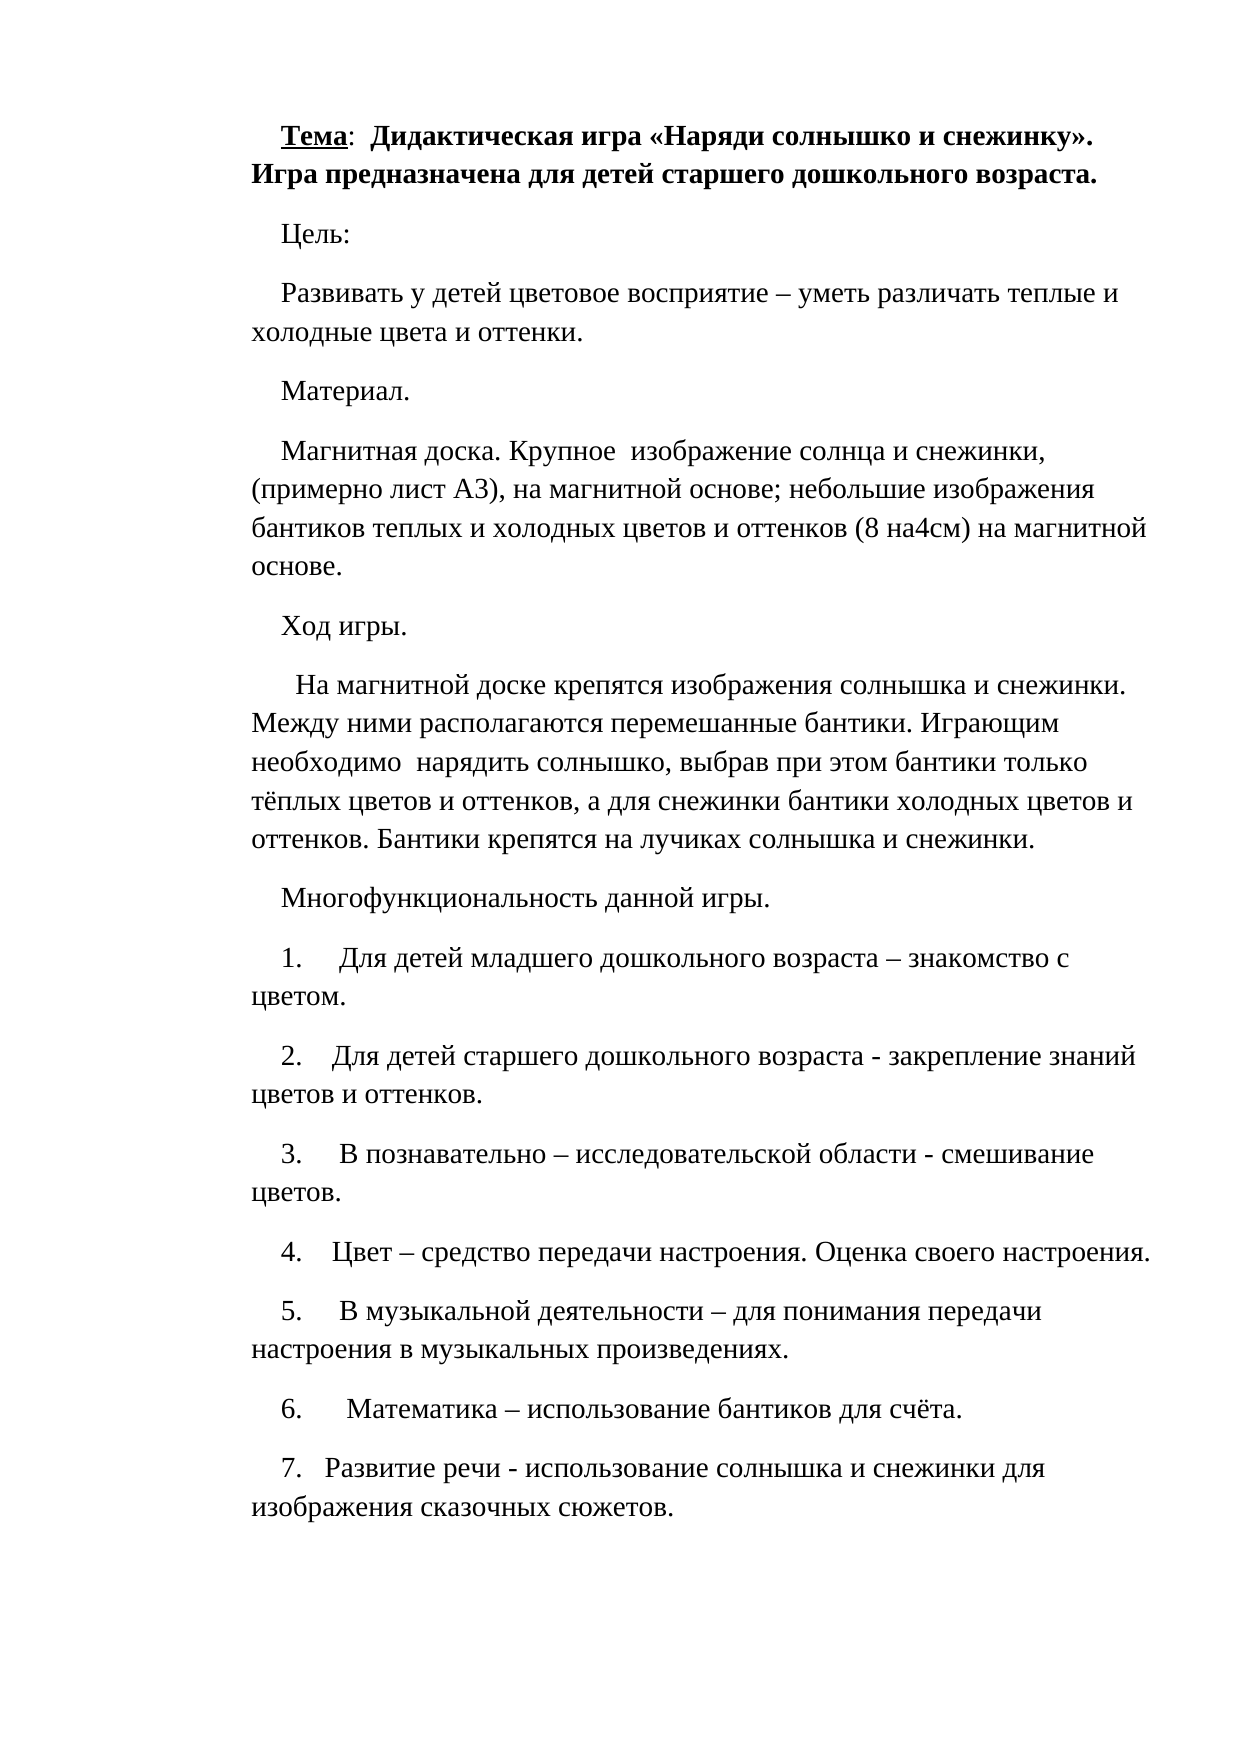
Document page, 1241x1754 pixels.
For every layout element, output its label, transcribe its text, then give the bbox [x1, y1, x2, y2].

text 7. Развитие речи - использование солнышка и снежинки для изображения сказочных сюжетов. [251, 1450, 1152, 1522]
text Тема: Дидактическая игра «Наряди солнышко и снежинку». Игра предназначена для детей старшего дошкольного возраста. [251, 118, 1152, 190]
text Ход игры. [251, 608, 1152, 641]
text На магнитной доске крепятся изображения солнышка и снежинки. Между ними располагаются перемешанные бантики. Играющим необходимо нарядить солнышко, выбрав при этом бантики только тёплых цветов и оттенков, а для снежинки бантики холодных цветов и оттенков. Бантики крепятся на лучиках солнышка и снежинки. [251, 667, 1152, 855]
text 4. Цвет – средство передачи настроения. Оценка своего настроения. [251, 1234, 1152, 1267]
text Магнитная доска. Крупное изображение солнца и снежинки, (примерно лист А3), на магнитной основе; небольшие изображения бантиков теплых и холодных цветов и оттенков (8 на4см) на магнитной основе. [251, 433, 1152, 582]
text Материал. [251, 373, 1152, 407]
text 2. Для детей старшего дошкольного возраста - закрепление знаний цветов и оттенков. [251, 1038, 1152, 1110]
text 3. В познавательно – исследовательской области - смешивание цветов. [251, 1136, 1152, 1208]
text Многофункциональность данной игры. [251, 881, 1152, 914]
text 6. Математика – использование бантиков для счёта. [251, 1391, 1152, 1424]
text Цель: [251, 216, 1152, 249]
text 1. Для детей младшего дошкольного возраста – знакомство с цветом. [251, 940, 1152, 1012]
text Развивать у детей цветовое восприятие – уметь различать теплые и холодные цвета и оттенки. [251, 275, 1152, 347]
text 5. В музыкальной деятельности – для понимания передачи настроения в музыкальных произведениях. [251, 1293, 1152, 1365]
